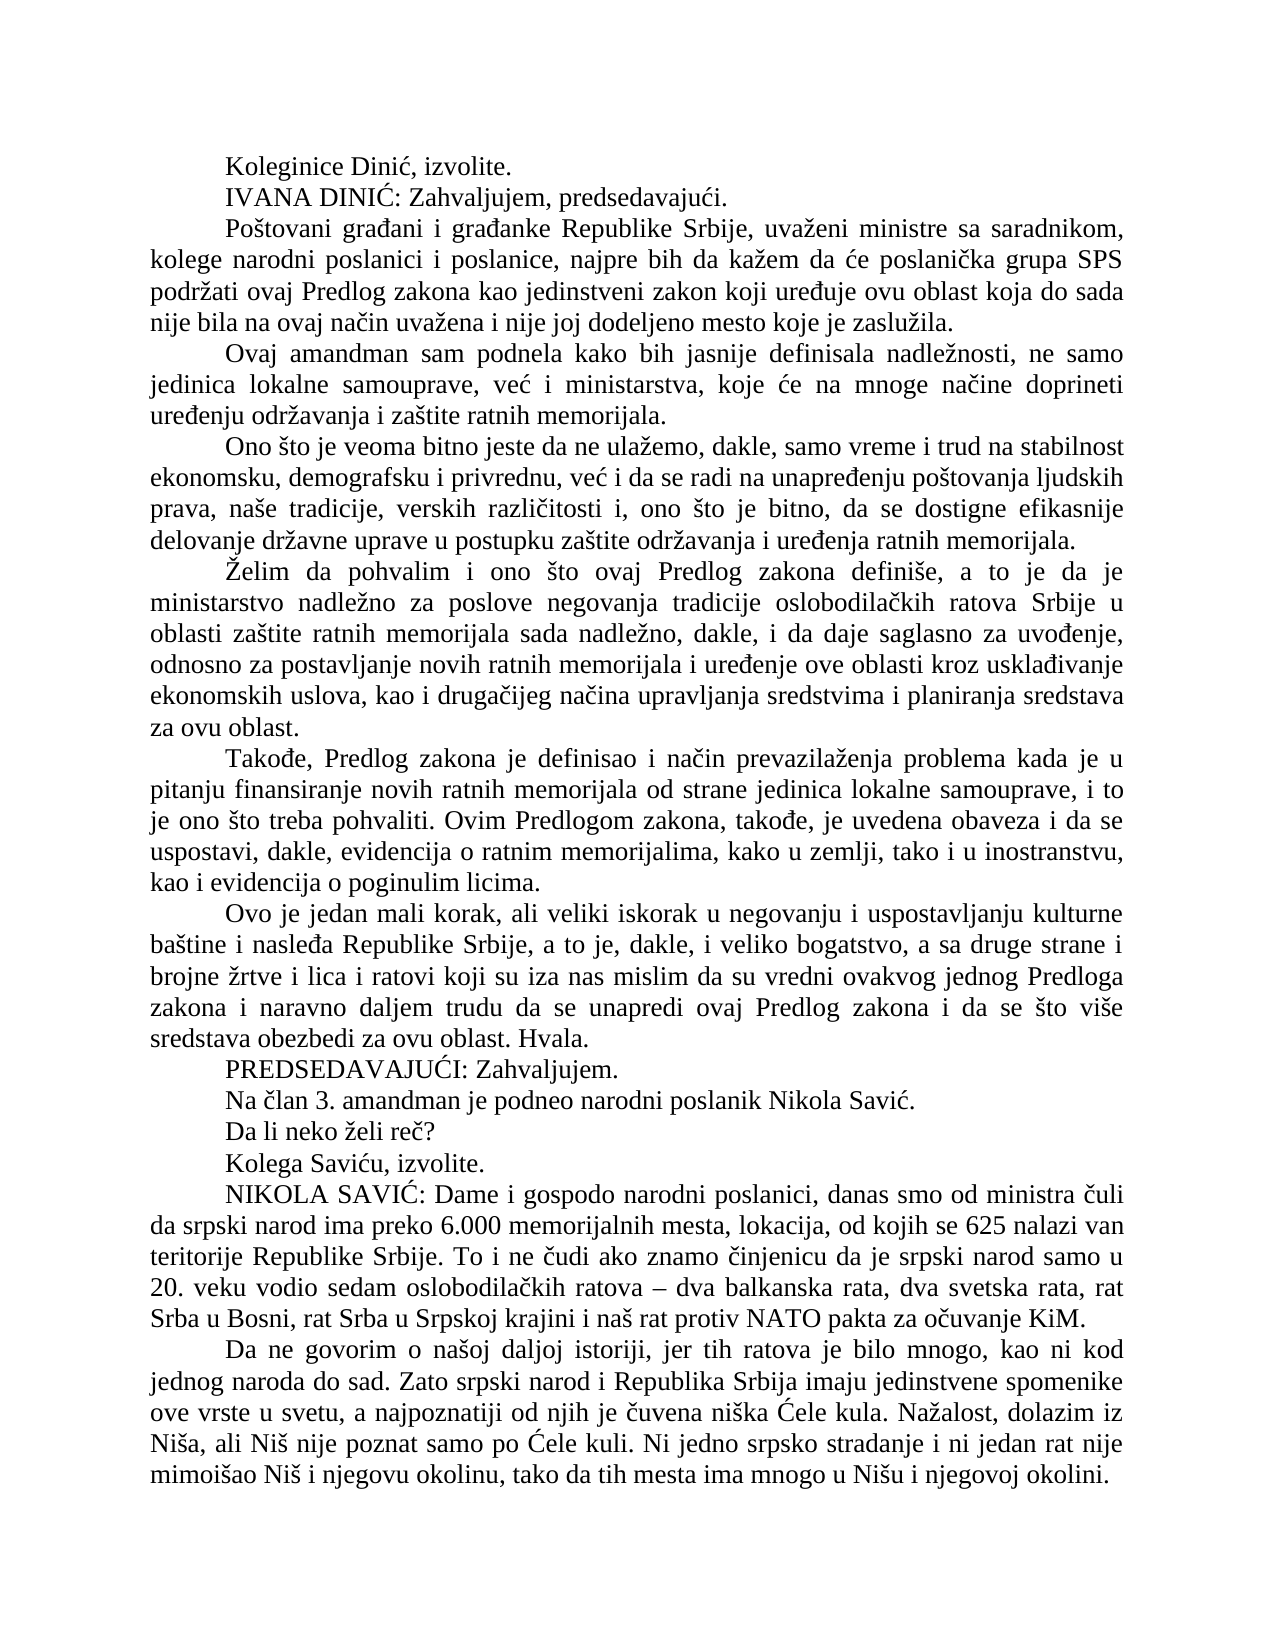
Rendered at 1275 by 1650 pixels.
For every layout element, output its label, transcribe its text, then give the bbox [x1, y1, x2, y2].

text Želim da pohvalim i ono što ovaj Predlog zakona definiše, a to je da je ministarstvo nadležno za poslove negovanja tradicije oslobodilačkih ratova Srbije u oblasti zaštite ratnih memorijala sada nadležno, dakle, i da daje saglasno za uvođenje, odnosno za postavljanje novih ratnih memorijala i uređenje ove oblasti kroz usklađivanje ekonomskih uslova, kao i drugačijeg načina upravljanja sredstvima i planiranja sredstava za ovu oblast. [150, 555, 1125, 742]
text NIKOLA SAVIĆ: Dame i gospodo narodni poslanici, danas smo od ministra čuli da srpski narod ima preko 6.000 memorijalnih mesta, lokacija, od kojih se 625 nalazi van teritorije Republike Srbije. To i ne čudi ako znamo činjenicu da je srpski narod samo u 20. veku vodio sedam oslobodilačkih ratova – dva balkanska rata, dva svetska rata, rat Srba u Bosni, rat Srba u Srpskoj krajini i naš rat protiv NATO pakta za očuvanje KiM. [150, 1178, 1125, 1333]
text PREDSEDAVAJUĆI: Zahvaljujem. [150, 1053, 1125, 1084]
text Da li neko želi reč? [150, 1116, 1125, 1147]
text Poštovani građani i građanke Republike Srbije, uvaženi ministre sa saradnikom, kolege narodni poslanici i poslanice, najpre bih da kažem da će poslanička grupa SPS podržati ovaj Predlog zakona kao jedinstveni zakon koji uređuje ovu oblast koja do sada nije bila na ovaj način uvažena i nije joj dodeljeno mesto koje je zaslužila. [150, 212, 1125, 337]
text Na član 3. amandman je podneo narodni poslanik Nikola Savić. [150, 1084, 1125, 1116]
text Ono što je veoma bitno jeste da ne ulažemo, dakle, samo vreme i trud na stabilnost ekonomsku, demografsku i privrednu, već i da se radi na unapređenju poštovanja ljudskih prava, naše tradicije, verskih različitosti i, ono što je bitno, da se dostigne efikasnije delovanje državne uprave u postupku zaštite održavanja i uređenja ratnih memorijala. [150, 430, 1125, 555]
text Ovo je jedan mali korak, ali veliki iskorak u negovanju i uspostavljanju kulturne baštine i nasleđa Republike Srbije, a to je, dakle, i veliko bogatstvo, a sa druge strane i brojne žrtve i lica i ratovi koji su iza nas mislim da su vredni ovakvog jednog Predloga zakona i naravno daljem trudu da se unapredi ovaj Predlog zakona i da se što više sredstava obezbedi za ovu oblast. Hvala. [150, 897, 1125, 1053]
text IVANA DINIĆ: Zahvaljujem, predsedavajući. [150, 181, 1125, 212]
text Takođe, Predlog zakona je definisao i način prevazilaženja problema kada je u pitanju finansiranje novih ratnih memorijala od strane jedinica lokalne samouprave, i to je ono što treba pohvaliti. Ovim Predlogom zakona, takođe, je uvedena obaveza i da se uspostavi, dakle, evidencija o ratnim memorijalima, kako u zemlji, tako i u inostranstvu, kao i evidencija o poginulim licima. [150, 742, 1125, 897]
text Koleginice Dinić, izvolite. [150, 150, 1125, 181]
text Da ne govorim o našoj daljoj istoriji, jer tih ratova je bilo mnogo, kao ni kod jednog naroda do sad. Zato srpski narod i Republika Srbija imaju jedinstvene spomenike ove vrste u svetu, a najpoznatiji od njih je čuvena niška Ćele kula. Nažalost, dolazim iz Niša, ali Niš nije poznat samo po Ćele kuli. Ni jedno srpsko stradanje i ni jedan rat nije mimoišao Niš i njegovu okolinu, tako da tih mesta ima mnogo u Nišu i njegovoj okolini. [150, 1333, 1125, 1489]
text Ovaj amandman sam podnela kako bih jasnije definisala nadležnosti, ne samo jedinica lokalne samouprave, već i ministarstva, koje će na mnoge načine doprineti uređenju održavanja i zaštite ratnih memorijala. [150, 337, 1125, 430]
text Kolega Saviću, izvolite. [150, 1147, 1125, 1178]
